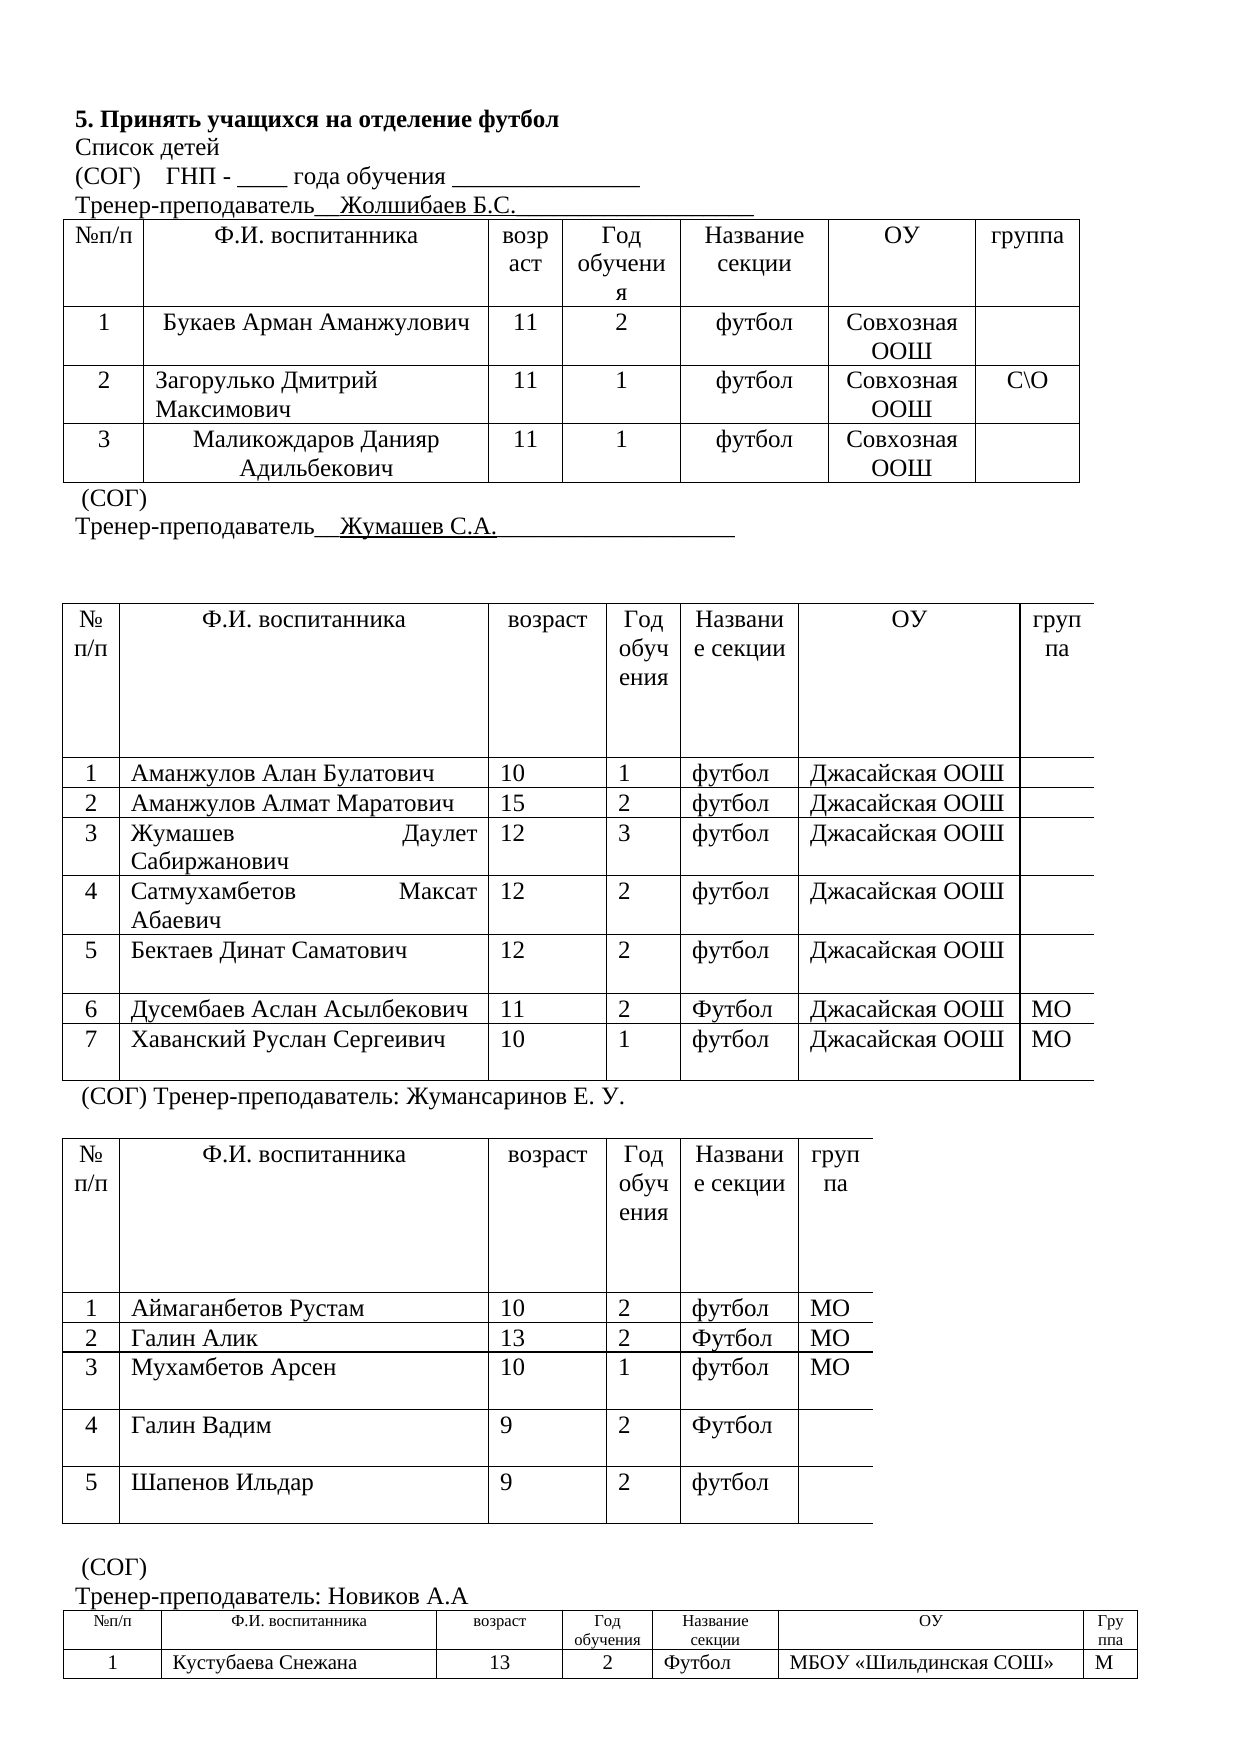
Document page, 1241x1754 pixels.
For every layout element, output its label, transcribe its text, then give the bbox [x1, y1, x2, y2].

table_cell Аманжулов Алан Булатович [120, 758, 488, 787]
table_cell Джасайская ООШ [799, 788, 1019, 817]
table_cell Футбол [653, 1650, 778, 1678]
table_header Год обучения [607, 1139, 680, 1292]
table_cell 1 [64, 1650, 161, 1678]
table_cell 3 [63, 1353, 119, 1409]
table_header Ф.И. воспитанника [120, 1139, 488, 1292]
table_cell 13 [489, 1323, 606, 1351]
table_cell 9 [489, 1410, 606, 1466]
table_header ОУ [779, 1611, 1083, 1649]
table_cell Загорулько Дмитрий Максимович [144, 366, 488, 423]
table_cell МО [799, 1323, 872, 1351]
table_cell [799, 1410, 872, 1466]
table_header Год обучения [563, 220, 680, 306]
table_cell Джасайская ООШ [799, 994, 1019, 1023]
table_header Название секции [681, 1139, 798, 1292]
table_cell 2 [64, 366, 143, 423]
table_cell 10 [489, 1024, 606, 1080]
table_header Название секции [681, 604, 798, 757]
table_header возраст [489, 604, 606, 757]
table_cell 11 [489, 424, 562, 482]
table_cell 2 [607, 876, 680, 934]
text 5. Принять учащихся на отделение футбол [75, 104, 1165, 132]
table_cell 5 [63, 1467, 119, 1523]
table_cell Бектаев Динат Саматович [120, 935, 488, 993]
table_cell 2 [607, 788, 680, 817]
table_cell 1 [607, 758, 680, 787]
table_header Ф.И. воспитанника [120, 604, 488, 757]
table_cell Совхозная ООШ [829, 307, 975, 364]
table_cell Кустубаева Снежана [162, 1650, 436, 1678]
table_cell Жумашев Даулет Сабиржанович [120, 818, 488, 875]
table_cell 11 [489, 994, 606, 1023]
table_header №п/п [63, 1139, 119, 1292]
table_cell Хаванский Руслан Сергеивич [120, 1024, 488, 1080]
table_cell Джасайская ООШ [799, 876, 1019, 934]
table_header группа [976, 220, 1079, 306]
table_cell футбол [681, 1353, 798, 1409]
table_cell 11 [489, 307, 562, 364]
table_cell Футбол [681, 1410, 798, 1466]
table_cell 6 [63, 994, 119, 1023]
table_cell 12 [489, 818, 606, 875]
table_cell Футбол [681, 1323, 798, 1351]
table_cell 3 [64, 424, 143, 482]
table_cell 2 [607, 935, 680, 993]
table_header группа [1021, 604, 1094, 757]
table_cell 5 [63, 935, 119, 993]
table_cell футбол [681, 788, 798, 817]
table_cell 13 [437, 1650, 562, 1678]
table_cell 1 [63, 1293, 119, 1322]
table_cell [1021, 818, 1094, 875]
table_cell МО [1021, 994, 1094, 1023]
table_cell 12 [489, 935, 606, 993]
table_cell 12 [489, 876, 606, 934]
table_cell 2 [607, 1410, 680, 1466]
table_cell футбол [681, 818, 798, 875]
table_cell 3 [63, 818, 119, 875]
table_header Группа [1084, 1611, 1137, 1649]
table_header Название секции [653, 1611, 778, 1649]
table_cell 1 [607, 1353, 680, 1409]
table_header возраст [489, 220, 562, 306]
table_cell 1 [63, 758, 119, 787]
table_cell 7 [63, 1024, 119, 1080]
table_cell Совхозная ООШ [829, 424, 975, 482]
table_cell футбол [681, 424, 828, 482]
table_cell футбол [681, 1467, 798, 1523]
table_cell 3 [607, 818, 680, 875]
table_cell Аманжулов Алмат Маратович [120, 788, 488, 817]
table_header №п/п [64, 220, 143, 306]
table_cell Галин Алик [120, 1323, 488, 1351]
table_cell МО [1084, 1650, 1137, 1678]
table_header ОУ [829, 220, 975, 306]
table_cell футбол [681, 935, 798, 993]
table_cell 2 [563, 307, 680, 364]
table_cell 2 [63, 1323, 119, 1351]
table_cell Джасайская ООШ [799, 758, 1019, 787]
table_cell 2 [607, 1323, 680, 1351]
table_cell Дусембаев Аслан Асылбекович [120, 994, 488, 1023]
table_header Название секции [681, 220, 828, 306]
table_cell 10 [489, 1293, 606, 1322]
table_cell Сатмухамбетов Максат Абаевич [120, 876, 488, 934]
table_cell футбол [681, 366, 828, 423]
table_cell Джасайская ООШ [799, 818, 1019, 875]
table_cell 1 [64, 307, 143, 364]
text (СОГ) [75, 483, 1165, 511]
table_header возраст [489, 1139, 606, 1292]
table_header Ф.И. воспитанника [144, 220, 488, 306]
table_cell футбол [681, 307, 828, 364]
table_cell 2 [563, 1650, 652, 1678]
table_header возраст [437, 1611, 562, 1649]
table_cell Совхозная ООШ [829, 366, 975, 423]
table_cell 2 [63, 788, 119, 817]
table_cell 10 [489, 758, 606, 787]
text Список детей [75, 132, 1165, 161]
table_cell МО [1021, 1024, 1094, 1080]
table_header группа [799, 1139, 872, 1292]
table_cell Аймаганбетов Рустам [120, 1293, 488, 1322]
table_cell футбол [681, 876, 798, 934]
table_cell Джасайская ООШ [799, 935, 1019, 993]
table_cell [1021, 876, 1094, 934]
table_header №п/п [64, 1611, 161, 1649]
table_cell Шапенов Ильдар [120, 1467, 488, 1523]
table_cell [1021, 788, 1094, 817]
table_cell [976, 424, 1079, 482]
table_cell 15 [489, 788, 606, 817]
table_cell МО [799, 1353, 872, 1409]
table_cell Галин Вадим [120, 1410, 488, 1466]
table_cell 2 [607, 1467, 680, 1523]
table_header №п/п [63, 604, 119, 757]
table_cell 9 [489, 1467, 606, 1523]
table_cell [976, 307, 1079, 364]
table_header Год обучения [563, 1611, 652, 1649]
table_cell 1 [607, 1024, 680, 1080]
table_cell 2 [607, 1293, 680, 1322]
text Тренер-преподаватель: Новиков А.А [75, 1581, 1165, 1610]
table_header Ф.И. воспитанника [162, 1611, 436, 1649]
table_cell МО [799, 1293, 872, 1322]
text (СОГ) ГНП - ____ года обучения _______________ [75, 161, 1165, 190]
table_cell Букаев Арман Аманжулович [144, 307, 488, 364]
text Тренер-преподаватель__Жолшибаев Б.С.___________________ [75, 190, 1165, 219]
table_cell Футбол [681, 994, 798, 1023]
table_cell футбол [681, 758, 798, 787]
text (СОГ) [75, 1552, 1165, 1581]
table_cell Джасайская ООШ [799, 1024, 1019, 1080]
table_cell 1 [563, 366, 680, 423]
table_cell [1021, 935, 1094, 993]
table_cell Маликождаров Данияр Адильбекович [144, 424, 488, 482]
table_cell футбол [681, 1293, 798, 1322]
table_header ОУ [799, 604, 1019, 757]
text (СОГ) Тренер-преподаватель: Жумансаринов Е. У. [75, 1081, 1165, 1110]
table_cell 10 [489, 1353, 606, 1409]
table_cell Мухамбетов Арсен [120, 1353, 488, 1409]
table_cell 11 [489, 366, 562, 423]
table_cell 2 [607, 994, 680, 1023]
table_cell 4 [63, 876, 119, 934]
table_cell 4 [63, 1410, 119, 1466]
table_cell [1021, 758, 1094, 787]
table_cell футбол [681, 1024, 798, 1080]
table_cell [779, 1650, 1083, 1678]
table_cell С\О [976, 366, 1079, 423]
text Тренер-преподаватель__Жумашев С.А.___________________ [75, 511, 1165, 540]
table_header Год обучения [607, 604, 680, 757]
table_cell [799, 1467, 872, 1523]
table_cell 1 [563, 424, 680, 482]
